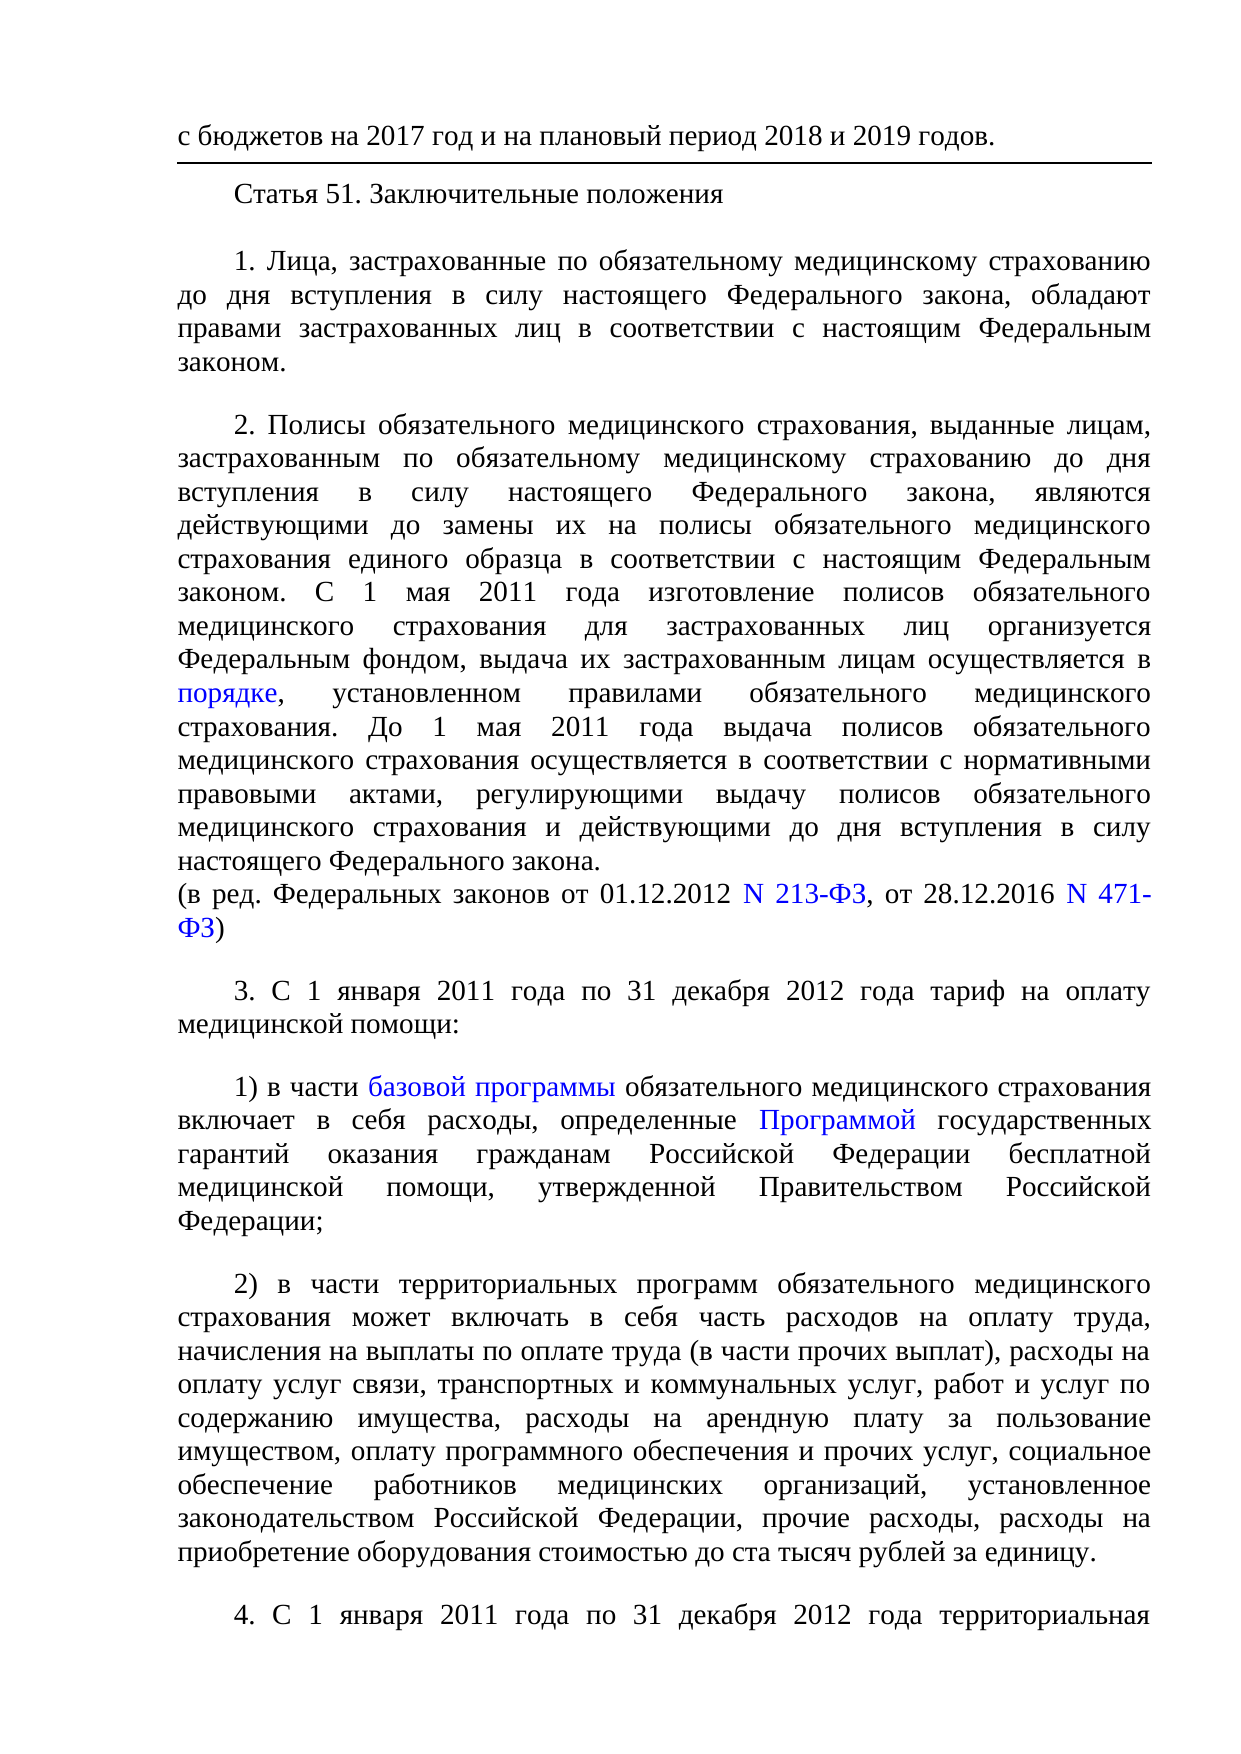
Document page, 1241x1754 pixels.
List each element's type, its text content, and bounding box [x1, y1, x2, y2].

text Статья 51. Заключительные положения [177, 176, 1152, 210]
text 2. Полисы обязательного медицинского страхования, выданные лицам, застрахованным по обязательному медицинскому страхованию до дня вступления в силу настоящего Федерального закона, являются действующими до замены их на полисы обязательного медицинского страхования единого образца в соответствии с настоящим Федеральным законом. С 1 мая 2011 года изготовление полисов обязательного медицинского страхования для застрахованных лиц организуется Федеральным фондом, выдача их застрахованным лицам осуществляется в порядке, установленном правилами обязательного медицинского страхования. До 1 мая 2011 года выдача полисов обязательного медицинского страхования осуществляется в соответствии с нормативными правовыми актами, регулирующими выдачу полисов обязательного медицинского страхования и действующими до дня вступления в силу настоящего Федерального закона. [177, 407, 1152, 876]
text 2) в части территориальных программ обязательного медицинского страхования может включать в себя часть расходов на оплату труда, начисления на выплаты по оплате труда (в части прочих выплат), расходы на оплату услуг связи, транспортных и коммунальных услуг, работ и услуг по содержанию имущества, расходы на арендную плату за пользование имуществом, оплату программного обеспечения и прочих услуг, социальное обеспечение работников медицинских организаций, установленное законодательством Российской Федерации, прочие расходы, расходы на приобретение оборудования стоимостью до ста тысяч рублей за единицу. [177, 1266, 1152, 1568]
text 3. С 1 января 2011 года по 31 декабря 2012 года тариф на оплату медицинской помощи: [177, 973, 1152, 1040]
text 1. Лица, застрахованные по обязательному медицинскому страхованию до дня вступления в силу настоящего Федерального закона, обладают правами застрахованных лиц в соответствии с настоящим Федеральным законом. [177, 243, 1152, 378]
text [177, 118, 1152, 152]
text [177, 1597, 1152, 1630]
text (в ред. Федеральных законов от 01.12.2012 N 213-ФЗ, от 28.12.2016 N 471-ФЗ) [177, 876, 1152, 943]
text 1) в части базовой программы обязательного медицинского страхования включает в себя расходы, определенные Программой государственных гарантий оказания гражданам Российской Федерации бесплатной медицинской помощи, утвержденной Правительством Российской Федерации; [177, 1069, 1152, 1237]
